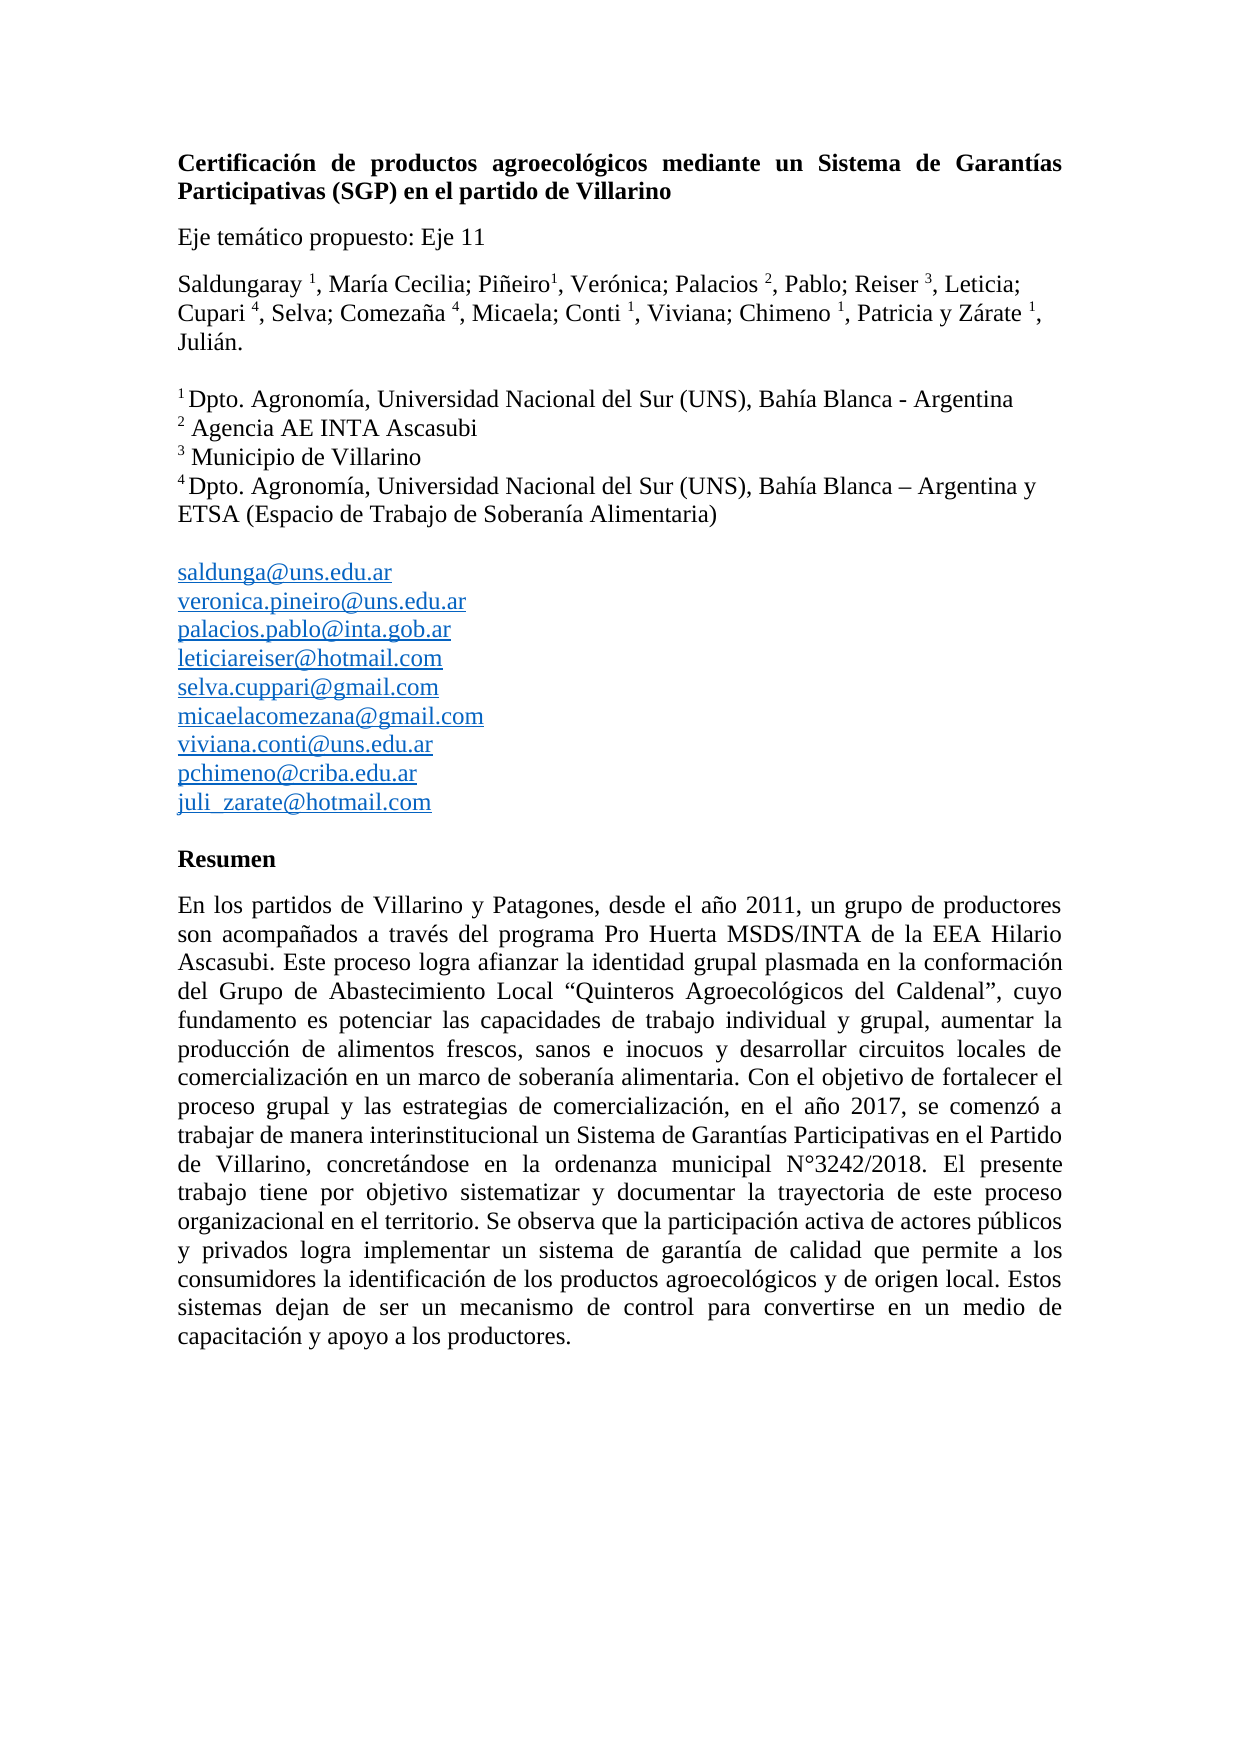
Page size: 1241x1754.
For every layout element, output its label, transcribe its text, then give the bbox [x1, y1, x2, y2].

text 2 Agencia AE INTA Ascasubi [177, 413, 1063, 442]
text 3 Municipio de Villarino [177, 442, 1063, 471]
text En los partidos de Villarino y Patagones, desde el año 2011, un grupo de productores son acompañados a través del programa Pro Huerta MSDS/INTA de la EEA Hilario Ascasubi. Este proceso logra afianzar la identidad grupal plasmada en la conformación del Grupo de Abastecimiento Local “Quinteros Agroecológicos del Caldenal”, cuyo fundamento es potenciar las capacidades de trabajo individual y grupal, aumentar la producción de alimentos frescos, sanos e inocuos y desarrollar circuitos locales de comercialización en un marco de soberanía alimentaria. Con el objetivo de fortalecer el proceso grupal y las estrategias de comercialización, en el año 2017, se comenzó a trabajar de manera interinstitucional un Sistema de Garantías Participativas en el Partido de Villarino, concretándose en la ordenanza municipal N°3242/2018. El presente trabajo tiene por objetivo sistematizar y documentar la trayectoria de este proceso organizacional en el territorio. Se observa que la participación activa de actores públicos y privados logra implementar un sistema de garantía de calidad que permite a los consumidores la identificación de los productos agroecológicos y de origen local. Estos sistemas dejan de ser un mecanismo de control para convertirse en un medio de capacitación y apoyo a los productores. [177, 890, 1063, 1034]
text palacios.pablo@inta.gob.ar [177, 614, 1063, 643]
text Certificación de productos agroecológicos mediante un Sistema de Garantías Participativas (SGP) en el partido de Villarino [177, 148, 1063, 205]
text pchimeno@criba.edu.ar [177, 758, 1063, 787]
text veronica.pineiro@uns.edu.ar [177, 586, 1063, 614]
text juli_zarate@hotmail.com [177, 787, 1063, 816]
text En los partidos de Villarino y Patagones, desde el año 2011, un grupo de productores son acompañados a través del programa Pro Huerta MSDS/INTA de la EEA Hilario Ascasubi. Este proceso logra afianzar la identidad grupal plasmada en la conformación del Grupo de Abastecimiento Local “Quinteros Agroecológicos del Caldenal”, cuyo fundamento es potenciar las capacidades de trabajo individual y grupal, aumentar la producción de alimentos frescos, sanos e inocuos y desarrollar circuitos locales de comercialización en un marco de soberanía alimentaria. Con el objetivo de fortalecer el proceso grupal y las estrategias de comercialización, en el año 2017, se comenzó a trabajar de manera interinstitucional un Sistema de Garantías Participativas en el Partido de Villarino, concretándose en la ordenanza municipal N°3242/2018. El presente trabajo tiene por objetivo sistematizar y documentar la trayectoria de este proceso organizacional en el territorio. Se observa que la participación activa de actores públicos y privados logra implementar un sistema de garantía de calidad que permite a los consumidores la identificación de los productos agroecológicos y de origen local. Estos sistemas dejan de ser un mecanismo de control para convertirse en un medio de capacitación y apoyo a los productores. [177, 1062, 1063, 1350]
text selva.cuppari@gmail.com [177, 672, 1063, 701]
text 1 Dpto. Agronomía, Universidad Nacional del Sur (UNS), Bahía Blanca - Argentina [177, 384, 1063, 413]
text micaelacomezana@gmail.com [177, 701, 1063, 729]
text saldunga@uns.edu.ar [177, 557, 1063, 586]
text leticiareiser@hotmail.com [177, 643, 1063, 672]
text Saldungaray 1, María Cecilia; Piñeiro1, Verónica; Palacios 2, Pablo; Reiser 3, Leticia; Cupari 4, Selva; Comezaña 4, Micaela; Conti 1, Viviana; Chimeno 1, Patricia y Zárate 1, Julián. [177, 269, 1063, 356]
text 4 Dpto. Agronomía, Universidad Nacional del Sur (UNS), Bahía Blanca – Argentina y ETSA (Espacio de Trabajo de Soberanía Alimentaria) [177, 471, 1063, 528]
text Resumen [177, 844, 1063, 873]
text Eje temático propuesto: Eje 11 [177, 222, 1063, 251]
text viviana.conti@uns.edu.ar [177, 729, 1063, 758]
